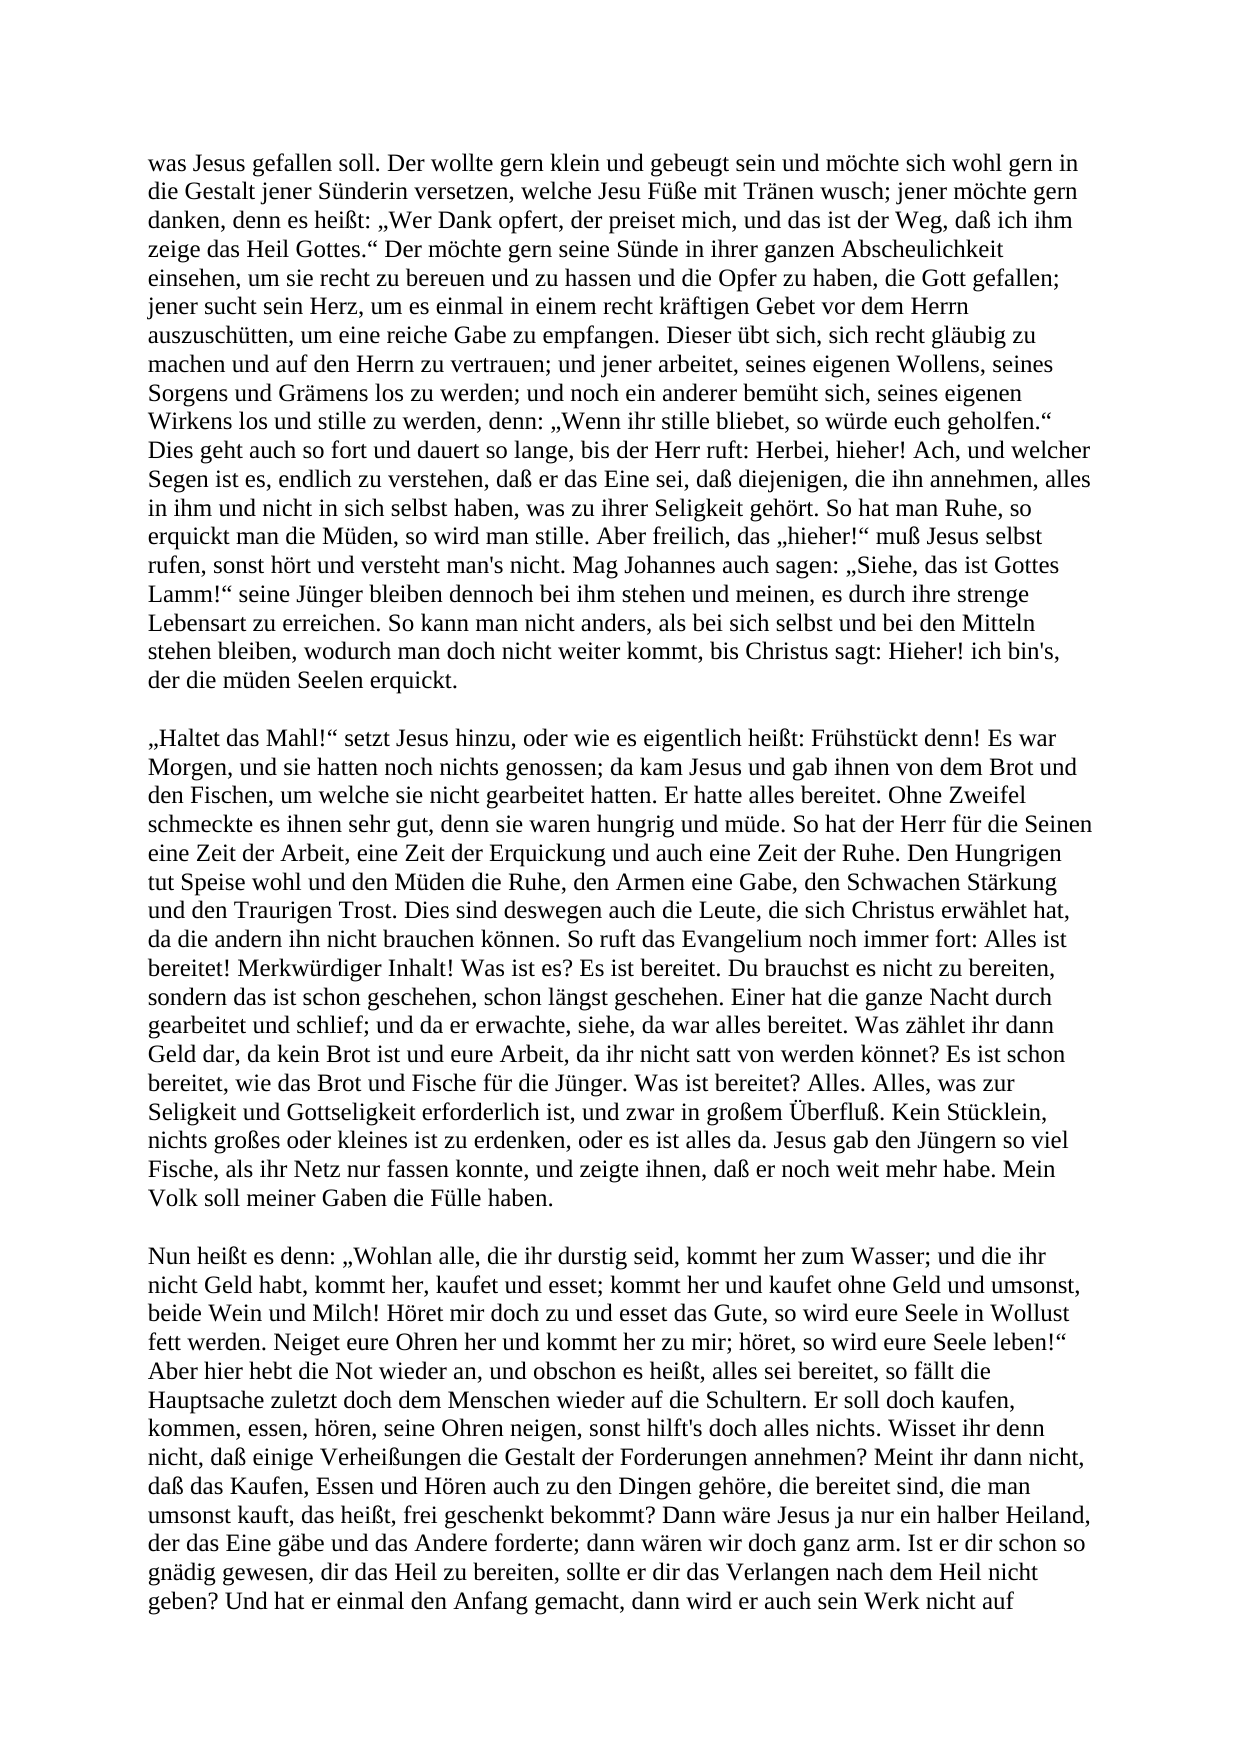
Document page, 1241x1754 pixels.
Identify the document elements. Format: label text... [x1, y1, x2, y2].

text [148, 1270, 1093, 1615]
text „Haltet das Mahl!“ setzt Jesus hinzu, oder wie es eigentlich heißt: Frühstückt denn! Es war Morgen, und sie hatten noch nichts genossen; da kam Jesus und gab ihnen von dem Brot und den Fischen, um welche sie nicht gearbeitet hatten. Er hatte alles bereitet. Ohne Zweifel schmeckte es ihnen sehr gut, denn sie waren hungrig und müde. So hat der Herr für die Seinen eine Zeit der Arbeit, eine Zeit der Erquickung und auch eine Zeit der Ruhe. Den Hungrigen tut Speise wohl und den Müden die Ruhe, den Armen eine Gabe, den Schwachen Stärkung und den Traurigen Trost. Dies sind deswegen auch die Leute, die sich Christus erwählet hat, da die andern ihn nicht brauchen können. So ruft das Evangelium noch immer fort: Alles ist bereitet! Merkwürdiger Inhalt! Was ist es? Es ist bereitet. Du brauchst es nicht zu bereiten, sondern das ist schon geschehen, schon längst geschehen. Einer hat die ganze Nacht durch gearbeitet und schlief; und da er erwachte, siehe, da war alles bereitet. Was zählet ihr dann Geld dar, da kein Brot ist und eure Arbeit, da ihr nicht satt von werden könnet? Es ist schon bereitet, wie das Brot und Fische für die Jünger. Was ist bereitet? Alles. Alles, was zur Seligkeit und Gottseligkeit erforderlich ist, und zwar in großem Überfluß. Kein Stücklein, nichts großes oder kleines ist zu erdenken, oder es ist alles da. Jesus gab den Jüngern so viel Fische, als ihr Netz nur fassen konnte, und zeigte ihnen, daß er noch weit mehr habe. Mein Volk soll meiner Gaben die Fülle haben. [148, 752, 1093, 1241]
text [148, 148, 1093, 723]
